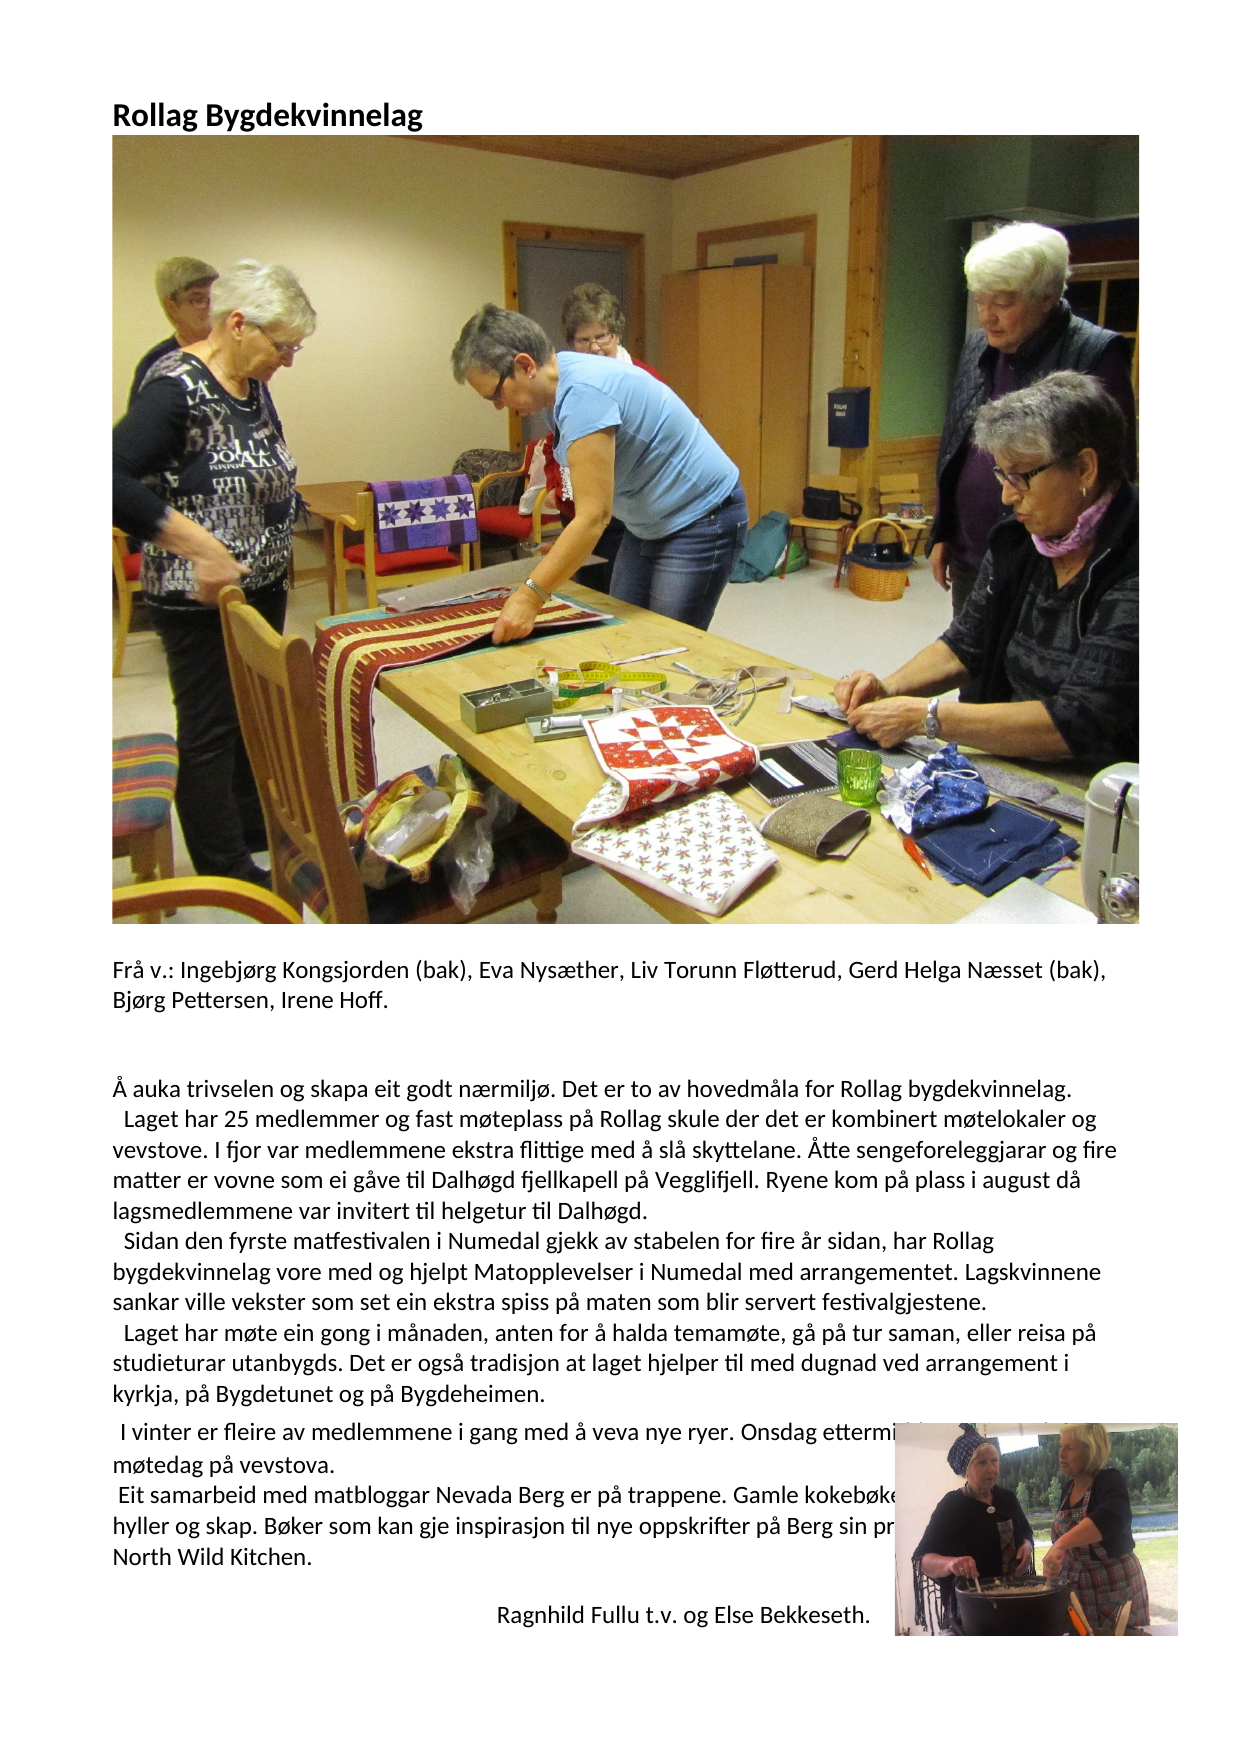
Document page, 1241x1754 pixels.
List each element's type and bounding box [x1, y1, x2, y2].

picture [112, 135, 1140, 924]
picture [894, 1423, 1178, 1636]
table_header [101, 95, 1139, 1636]
